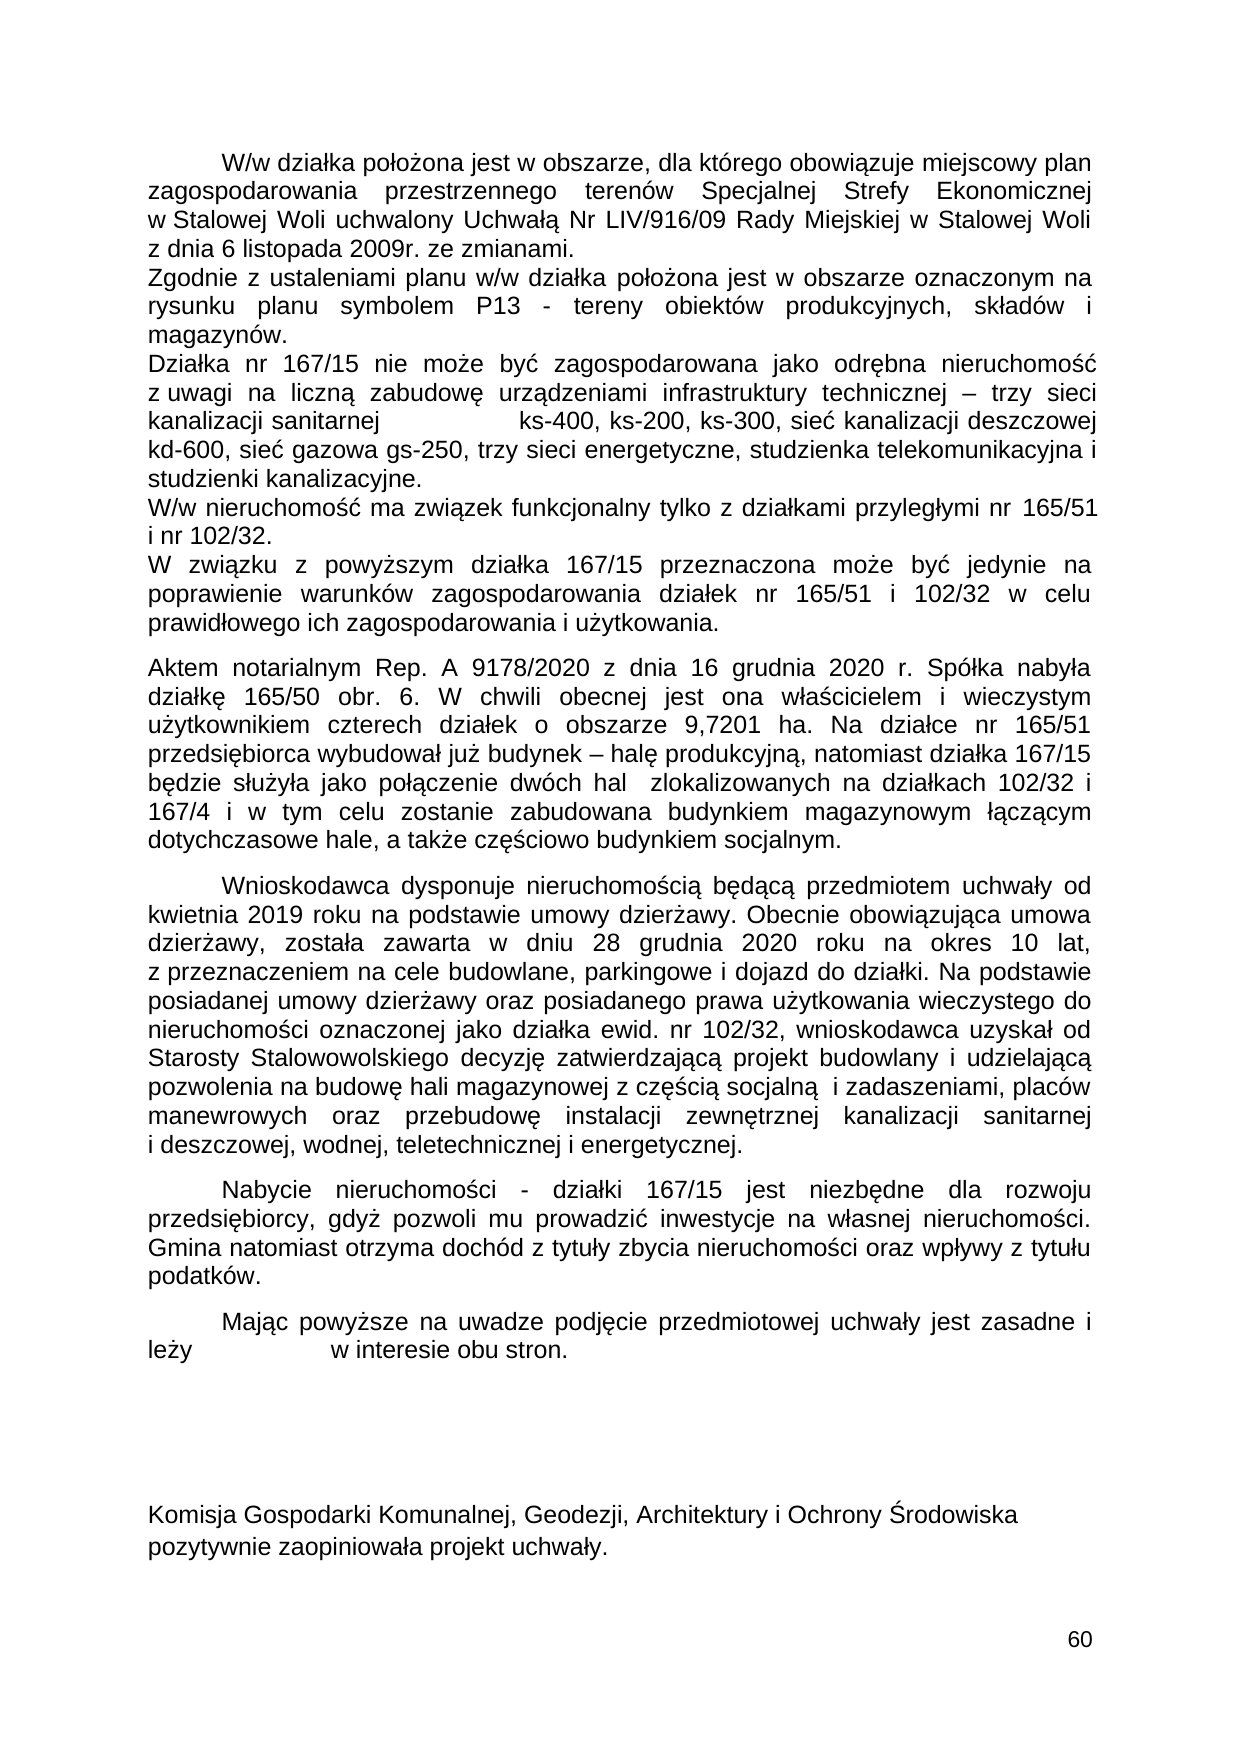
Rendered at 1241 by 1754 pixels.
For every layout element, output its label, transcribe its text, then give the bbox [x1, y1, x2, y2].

text Nabycie nieruchomości - działki 167/15 jest niezbędne dla rozwoju przedsiębiorcy, gdyż pozwoli mu prowadzić inwestycje na własnej nieruchomości. Gmina natomiast otrzyma dochód z tytuły zbycia nieruchomości oraz wpływy z tytułu podatków. [148, 1175, 1093, 1290]
text W związku z powyższym działka 167/15 przeznaczona może być jedynie na poprawienie warunków zagospodarowania działek nr 165/51 i 102/32 w celu prawidłowego ich zagospodarowania i użytkowania. [148, 550, 1093, 636]
text W/w nieruchomość ma związek funkcjonalny tylko z działkami przyległymi nr 165/51 i nr 102/32. [148, 493, 1098, 550]
text Wnioskodawca dysponuje nieruchomością będącą przedmiotem uchwały od kwietnia 2019 roku na podstawie umowy dzierżawy. Obecnie obowiązująca umowa dzierżawy, została zawarta w dniu 28 grudnia 2020 roku na okres 10 lat, z przeznaczeniem na cele budowlane, parkingowe i dojazd do działki. Na podstawie posiadanej umowy dzierżawy oraz posiadanego prawa użytkowania wieczystego do nieruchomości oznaczonej jako działka ewid. nr 102/32, wnioskodawca uzyskał od Starosty Stalowowolskiego decyzję zatwierdzającą projekt budowlany i udzielającą pozwolenia na budowę hali magazynowej z częścią socjalną i zadaszeniami, placów manewrowych oraz przebudowę instalacji zewnętrznej kanalizacji sanitarnej i deszczowej, wodnej, teletechnicznej i energetycznej. [148, 871, 1093, 1158]
text Mając powyższe na uwadze podjęcie przedmiotowej uchwały jest zasadne i leży w interesie obu stron. [148, 1307, 1093, 1364]
text Aktem notarialnym Rep. A 9178/2020 z dnia 16 grudnia 2020 r. Spółka nabyła działkę 165/50 obr. 6. W chwili obecnej jest ona właścicielem i wieczystym użytkownikiem czterech działek o obszarze 9,7201 ha. Na działce nr 165/51 przedsiębiorca wybudował już budynek – halę produkcyjną, natomiast działka 167/15 będzie służyła jako połączenie dwóch hal zlokalizowanych na działkach 102/32 i 167/4 i w tym celu zostanie zabudowana budynkiem magazynowym łączącym dotychczasowe hale, a także częściowo budynkiem socjalnym. [148, 653, 1093, 854]
text W/w działka położona jest w obszarze, dla którego obowiązuje miejscowy plan zagospodarowania przestrzennego terenów Specjalnej Strefy Ekonomicznej w Stalowej Woli uchwalony Uchwałą Nr LIV/916/09 Rady Miejskiej w Stalowej Woli z dnia 6 listopada 2009r. ze zmianami. Zgodnie z ustaleniami planu w/w działka położona jest w obszarze oznaczonym na rysunku planu symbolem P13 - tereny obiektów produkcyjnych, składów i magazynów. [148, 148, 1093, 205]
text Komisja Gospodarki Komunalnej, Geodezji, Architektury i Ochrony Środowiska pozytywnie zaopiniowała projekt uchwały. [148, 1501, 1093, 1560]
text W/w działka położona jest w obszarze, dla którego obowiązuje miejscowy plan zagospodarowania przestrzennego terenów Specjalnej Strefy Ekonomicznej w Stalowej Woli uchwalony Uchwałą Nr LIV/916/09 Rady Miejskiej w Stalowej Woli z dnia 6 listopada 2009r. ze zmianami. Zgodnie z ustaleniami planu w/w działka położona jest w obszarze oznaczonym na rysunku planu symbolem P13 - tereny obiektów produkcyjnych, składów i magazynów. [148, 234, 1093, 349]
text Działka nr 167/15 nie może być zagospodarowana jako odrębna nieruchomość z uwagi na liczną zabudowę urządzeniami infrastruktury technicznej – trzy sieci kanalizacji sanitarnej ks-400, ks-200, ks-300, sieć kanalizacji deszczowej kd-600, sieć gazowa gs-250, trzy sieci energetyczne, studzienka telekomunikacyjna i studzienki kanalizacyjne. [148, 349, 1098, 493]
